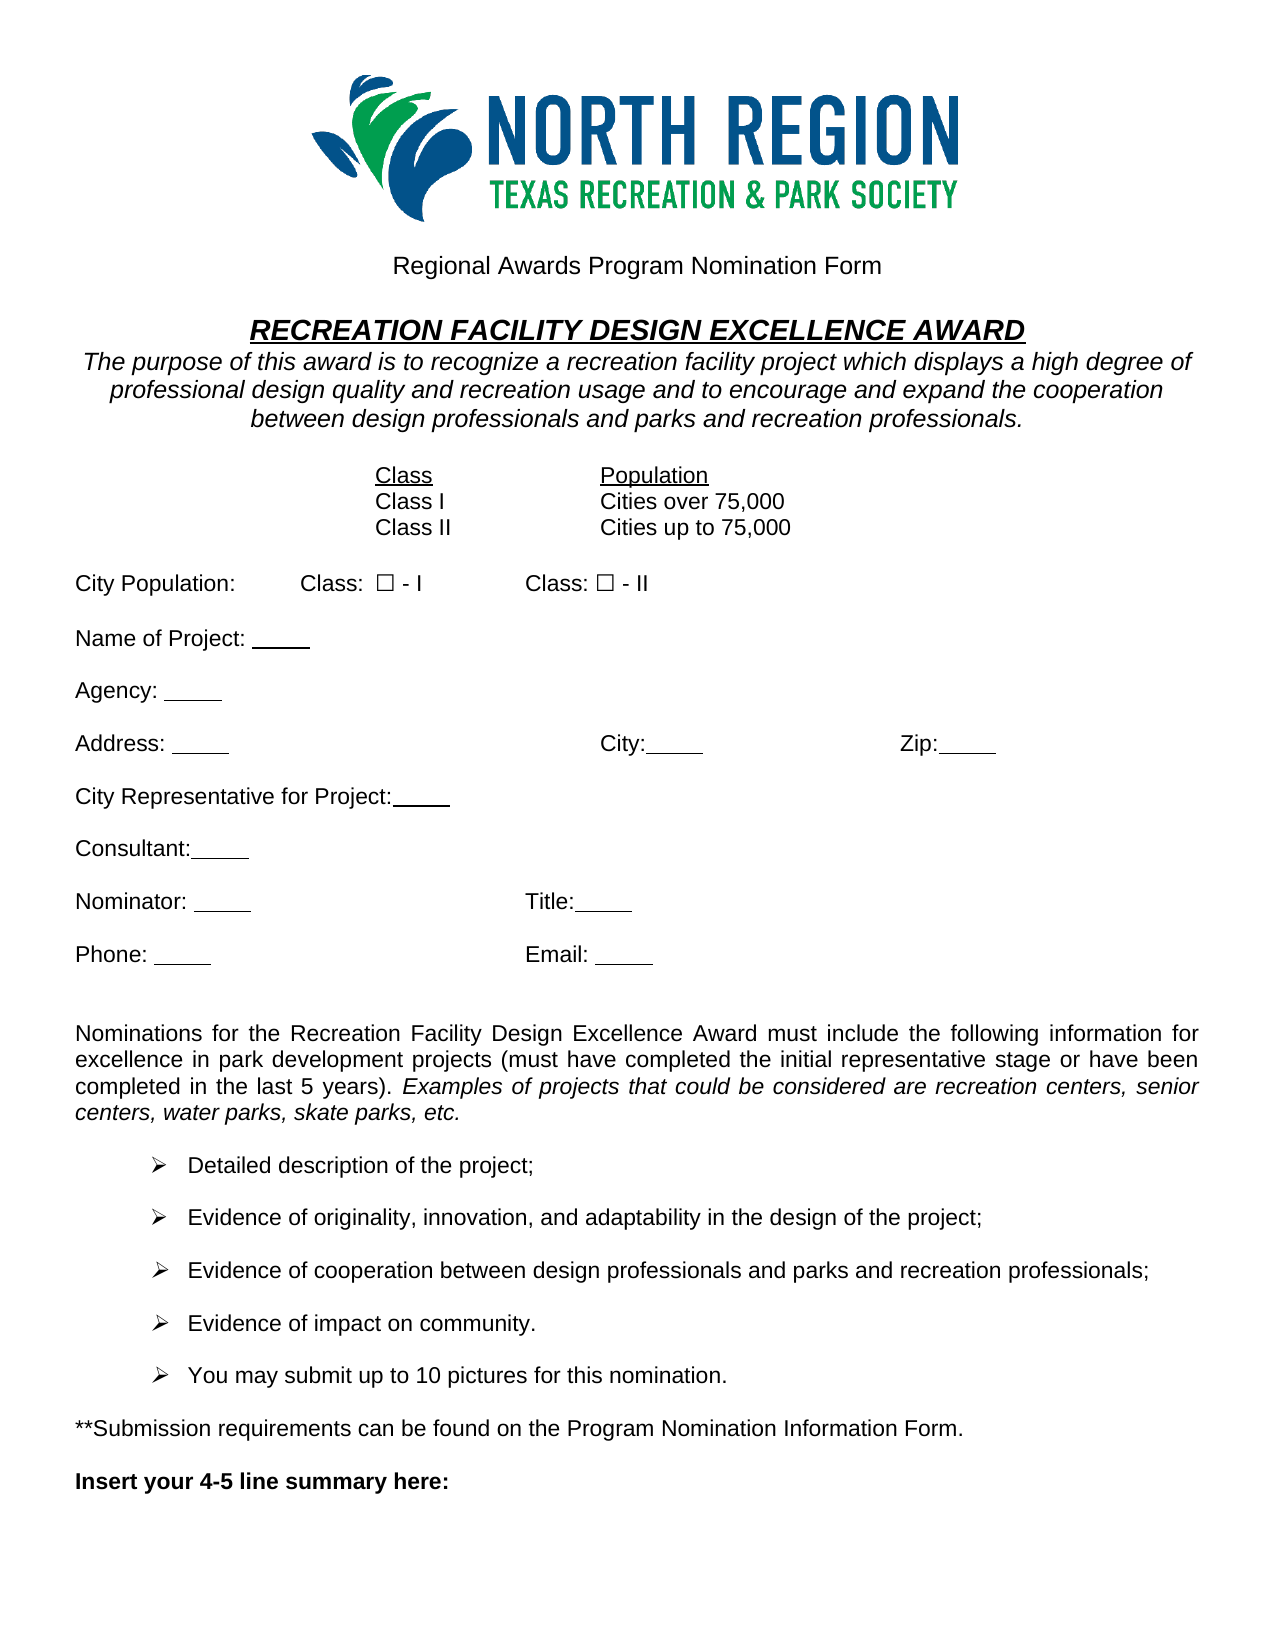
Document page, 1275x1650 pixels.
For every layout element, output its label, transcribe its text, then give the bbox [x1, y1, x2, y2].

subtitle Class I Cities over 75,000 [300, 488, 1200, 514]
text Address: City: Zip: [75, 730, 1200, 756]
list Evidence of cooperation between design professionals and parks and recreation professionals; [150, 1257, 1200, 1283]
list You may submit up to 10 pictures for this nomination. [150, 1362, 1200, 1389]
text Insert your 4-5 line summary here: [75, 1468, 1200, 1494]
text The purpose of this award is to recognize a recreation facility project which displays a high degree of professional design quality and recreation usage and to encourage and expand the cooperation between design professionals and parks and recreation professionals. [75, 347, 1200, 433]
text Nominations for the Recreation Facility Design Excellence Award must include the following information for excellence in park development projects (must have completed the initial representative stage or have been completed in the last 5 years). Examples of projects that could be considered are recreation centers, senior centers, water parks, skate parks, etc. [75, 1020, 1200, 1125]
list Evidence of impact on community. [150, 1310, 1200, 1336]
list Detailed description of the project; [150, 1152, 1200, 1178]
text City Population: Class: - I Class: - II [75, 567, 1200, 598]
list Evidence of originality, innovation, and adaptability in the design of the project; [150, 1204, 1200, 1231]
text Class II Cities up to 75,000 [75, 514, 1200, 541]
text Phone: Email: [75, 941, 1200, 967]
text Nominator: Title: [75, 888, 1200, 914]
text Consultant: [75, 835, 1200, 862]
text RECREATION FACILITY DESIGN EXCELLENCE AWARD [75, 313, 1200, 347]
text Name of Project: [75, 624, 1200, 651]
text Regional Awards Program Nomination Form [75, 251, 1200, 279]
picture [311, 75, 964, 222]
text City Representative for Project: [75, 783, 1200, 809]
subtitle Class Population [300, 462, 1200, 488]
text Agency: [75, 677, 1200, 704]
text **Submission requirements can be found on the Program Nomination Information Form. [75, 1415, 1200, 1442]
